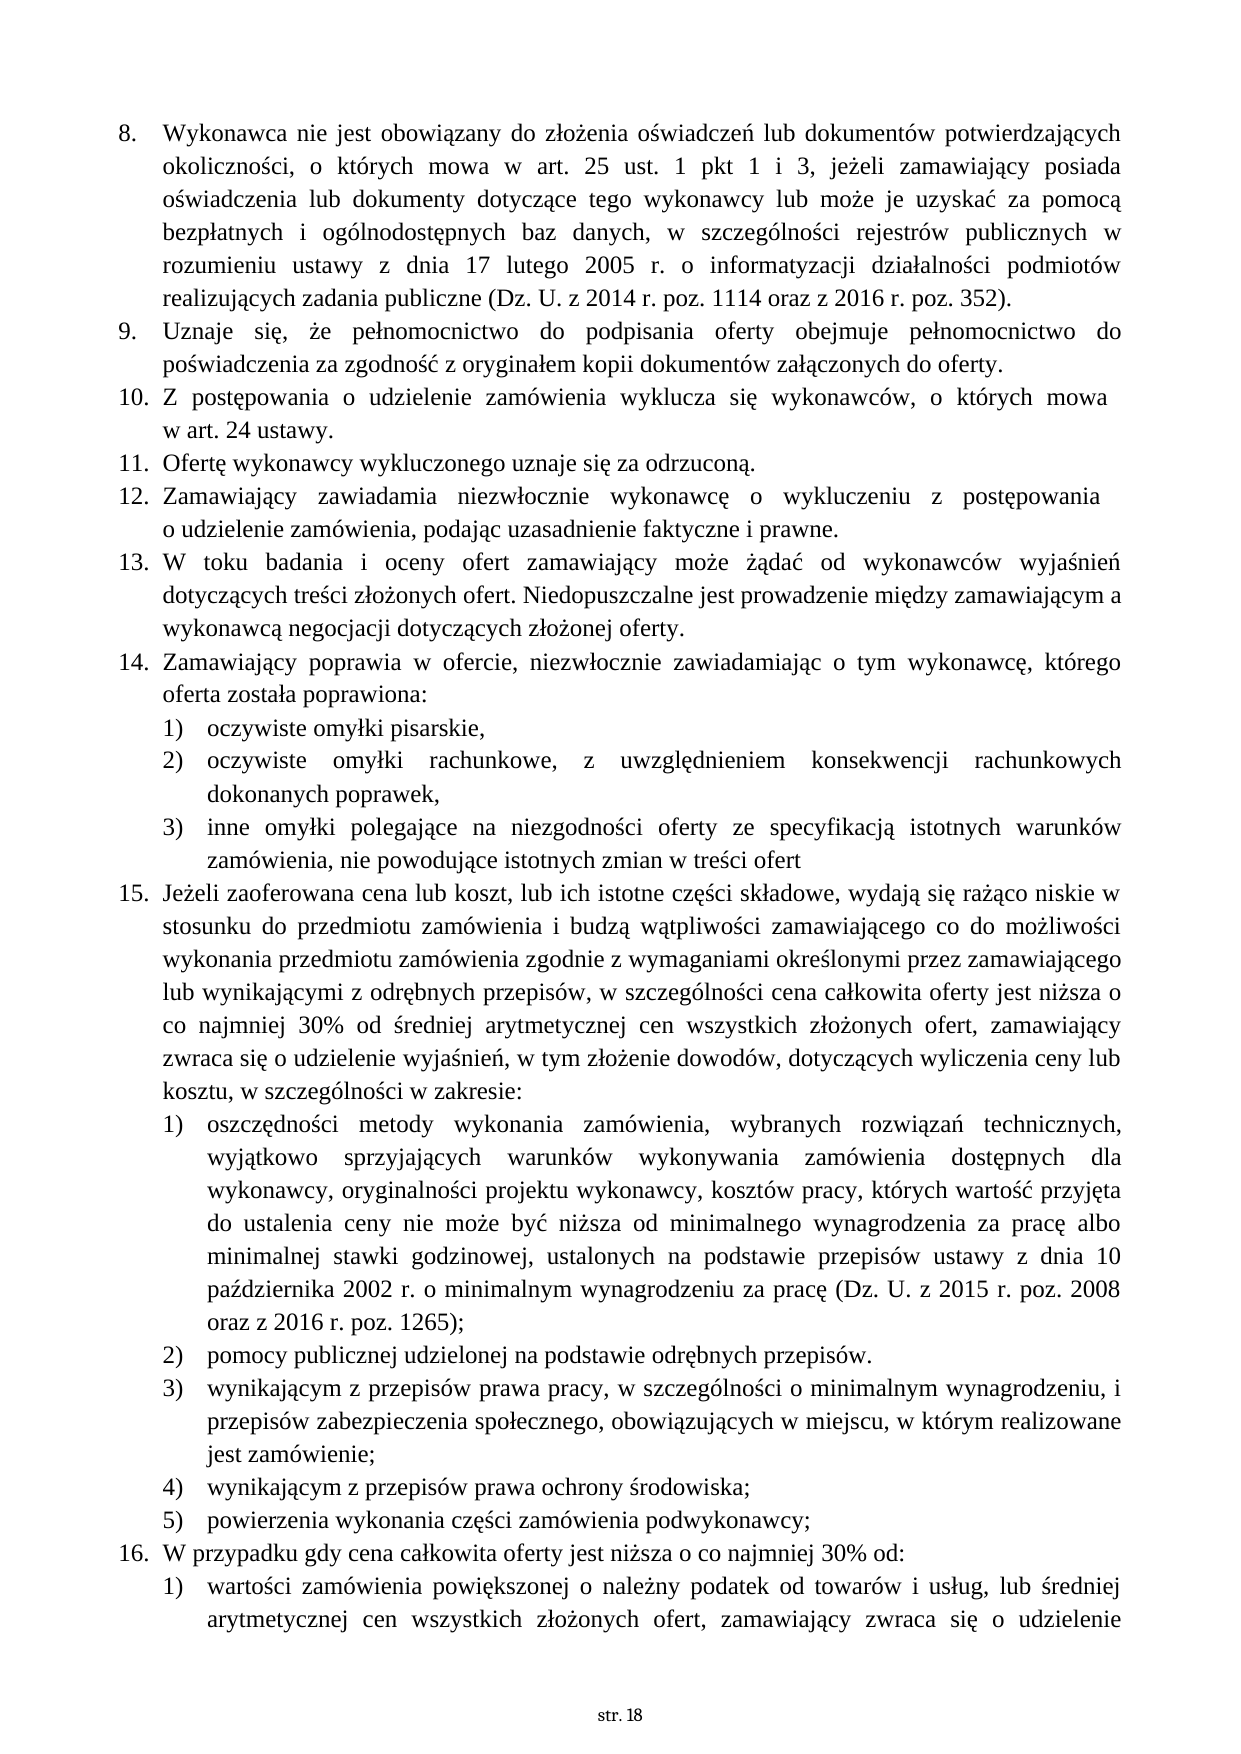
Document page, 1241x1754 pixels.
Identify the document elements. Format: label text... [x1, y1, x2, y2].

list inne omyłki polegające na niezgodności oferty ze specyfikacją istotnych warunków zamówienia, nie powodujące istotnych zmian w treści ofert [162, 812, 1122, 873]
list oczywiste omyłki pisarskie, [162, 713, 1122, 741]
list Z postępowania o udzielenie zamówienia wyklucza się wykonawców, o których mowa w art. 24 ustawy. [118, 382, 1122, 444]
list oszczędności metody wykonania zamówienia, wybranych rozwiązań technicznych, wyjątkowo sprzyjających warunków wykonywania zamówienia dostępnych dla wykonawcy, oryginalności projektu wykonawcy, kosztów pracy, których wartość przyjęta do ustalenia ceny nie może być niższa od minimalnego wynagrodzenia za pracę albo minimalnej stawki godzinowej, ustalonych na podstawie przepisów ustawy z dnia 10 października 2002 r. o minimalnym wynagrodzeniu za pracę (Dz. U. z 2015 r. poz. 2008 oraz z 2016 r. poz. 1265); [162, 1109, 1122, 1336]
list Wykonawca nie jest obowiązany do złożenia oświadczeń lub dokumentów potwierdzających okoliczności, o których mowa w art. 25 ust. 1 pkt 1 i 3, jeżeli zamawiający posiada oświadczenia lub dokumenty dotyczące tego wykonawcy lub może je uzyskać za pomocą bezpłatnych i ogólnodostępnych baz danych, w szczególności rejestrów publicznych w rozumieniu ustawy z dnia 17 lutego 2005 r. o informatyzacji działalności podmiotów realizujących zadania publiczne (Dz. U. z 2014 r. poz. 1114 oraz z 2016 r. poz. 352). [118, 118, 1122, 312]
list Zamawiający zawiadamia niezwłocznie wykonawcę o wykluczeniu z postępowania o udzielenie zamówienia, podając uzasadnienie faktyczne i prawne. [118, 481, 1122, 543]
list Ofertę wykonawcy wykluczonego uznaje się za odrzuconą. [118, 448, 1122, 477]
list W przypadku gdy cena całkowita oferty jest niższa o co najmniej 30% od: [118, 1538, 1122, 1567]
list Jeżeli zaoferowana cena lub koszt, lub ich istotne części składowe, wydają się rażąco niskie w stosunku do przedmiotu zamówienia i budzą wątpliwości zamawiającego co do możliwości wykonania przedmiotu zamówienia zgodnie z wymaganiami określonymi przez zamawiającego lub wynikającymi z odrębnych przepisów, w szczególności cena całkowita oferty jest niższa o co najmniej 30% od średniej arytmetycznej cen wszystkich złożonych ofert, zamawiający zwraca się o udzielenie wyjaśnień, w tym złożenie dowodów, dotyczących wyliczenia ceny lub kosztu, w szczególności w zakresie: [118, 878, 1122, 1104]
list pomocy publicznej udzielonej na podstawie odrębnych przepisów. [162, 1340, 1122, 1369]
list wynikającym z przepisów prawa pracy, w szczególności o minimalnym wynagrodzeniu, i przepisów zabezpieczenia społecznego, obowiązujących w miejscu, w którym realizowane jest zamówienie; [162, 1373, 1122, 1468]
list Uznaje się, że pełnomocnictwo do podpisania oferty obejmuje pełnomocnictwo do poświadczenia za zgodność z oryginałem kopii dokumentów załączonych do oferty. [118, 316, 1122, 378]
list oczywiste omyłki rachunkowe, z uwzględnieniem konsekwencji rachunkowych dokonanych poprawek, [162, 746, 1122, 807]
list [162, 1571, 1122, 1633]
list wynikającym z przepisów prawa ochrony środowiska; [162, 1472, 1122, 1501]
list W toku badania i oceny ofert zamawiający może żądać od wykonawców wyjaśnień dotyczących treści złożonych ofert. Niedopuszczalne jest prowadzenie między zamawiającym a wykonawcą negocjacji dotyczących złożonej oferty. [118, 547, 1122, 642]
list Zamawiający poprawia w ofercie, niezwłocznie zawiadamiając o tym wykonawcę, którego oferta została poprawiona: [118, 647, 1122, 708]
list powierzenia wykonania części zamówienia podwykonawcy; [162, 1505, 1122, 1534]
